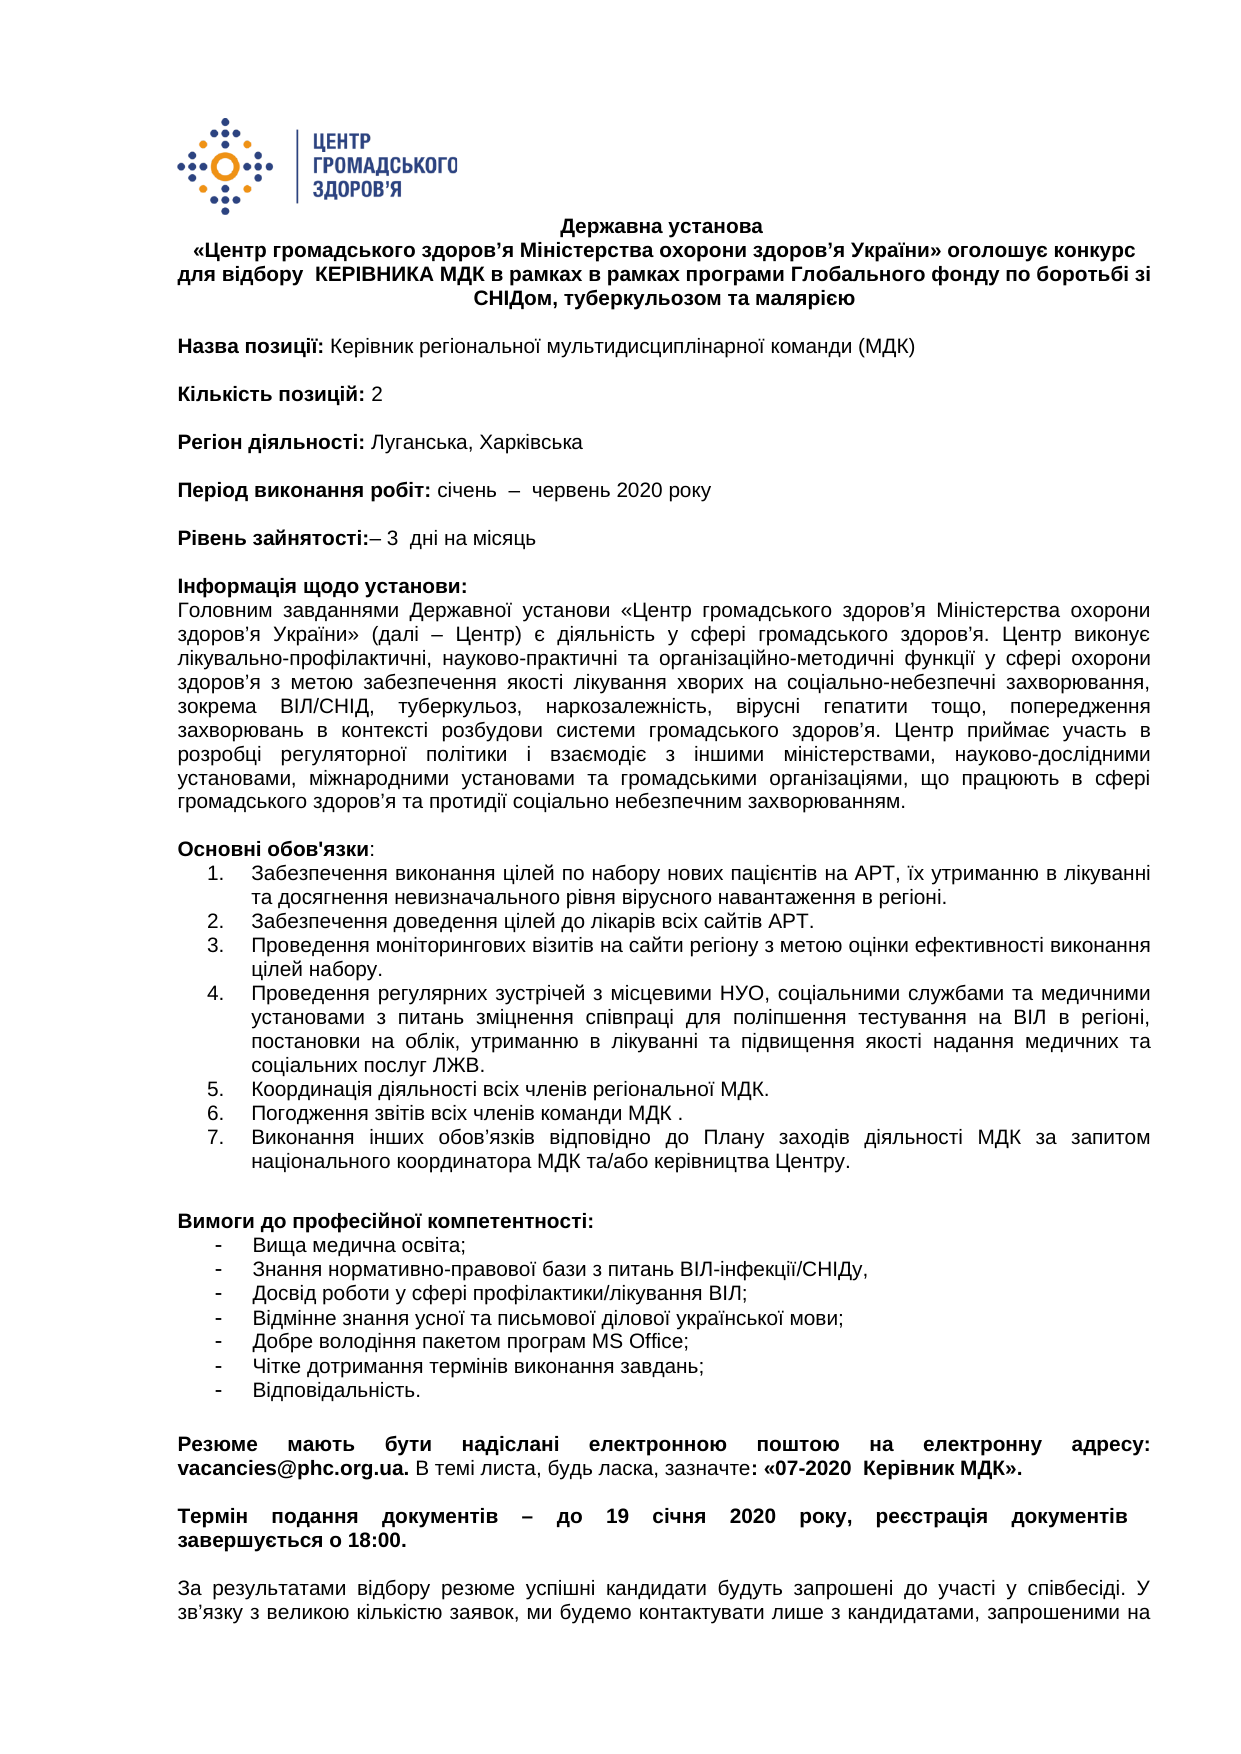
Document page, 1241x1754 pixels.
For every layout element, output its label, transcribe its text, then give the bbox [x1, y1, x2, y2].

text Термін подання документів – до 19 січня 2020 року, реєстрація документів завершується о 18:00. [177, 1504, 1152, 1552]
text 1. Забезпечення виконання цілей по набору нових пацієнтів на АРТ, їх утриманню в лікуванні та досягнення невизначального рівня вірусного навантаження в регіоні. [207, 861, 1152, 909]
text Головним завданнями Державної установи «Центр громадського здоров’я Міністерства охорони здоров’я України» (далі – Центр) є діяльність у сфері громадського здоров’я. Центр виконує лікувально-профілактичні, науково-практичні та організаційно-методичні функції у сфері охорони здоров’я з метою забезпечення якості лікування хворих на cоціально-небезпечні захворювання, зокрема ВІЛ/СНІД, туберкульоз, наркозалежність, вірусні гепатити тощо, попередження захворювань в контексті розбудови системи громадського здоров’я. Центр приймає участь в розробці регуляторної політики і взаємодіє з іншими міністерствами, науково-дослідними установами, міжнародними установами та громадськими організаціями, що працюють в сфері громадського здоров’я та протидії соціально небезпечним захворюванням. [177, 598, 1152, 813]
list Добре володіння пакетом програм MS Office; [215, 1329, 1152, 1353]
text Інформація щодо установи: [177, 574, 1152, 598]
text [177, 1576, 1152, 1624]
list Вища медична освіта; [215, 1233, 1152, 1257]
text 2. Забезпечення доведення цілей до лікарів всіх сайтів АРТ. [207, 909, 1152, 933]
list Досвід роботи у сфері профілактики/лікування ВІЛ; [215, 1281, 1152, 1305]
text 4. Проведення регулярних зустрічей з місцевими НУО, соціальними службами та медичними установами з питань зміцнення співпраці для поліпшення тестування на ВІЛ в регіоні, постановки на облік, утриманню в лікуванні та підвищення якості надання медичних та соціальних послуг ЛЖВ. [207, 981, 1152, 1077]
text Основні обов'язки: [177, 837, 1152, 861]
text Назва позиції: Керівник регіональної мультидисциплінарної команди (МДК) [177, 334, 1152, 358]
list Відмінне знання усної та письмової ділової української мови; [215, 1305, 1152, 1329]
text Регіон діяльності: Луганська, Харківська [177, 430, 1152, 454]
text Кількість позицій: 2 [177, 382, 1152, 406]
list Відповідальність. [215, 1377, 1152, 1402]
picture [177, 118, 458, 215]
list Чітке дотримання термінів виконання завдань; [215, 1353, 1152, 1377]
text Резюме мають бути надіслані електронною поштою на електронну адресу: vacancies@phc.org.ua. В темі листа, будь ласка, зазначте: «07-2020 Керівник МДК». [177, 1432, 1152, 1480]
text Період виконання робіт: січень – червень 2020 року [177, 478, 1152, 502]
text Державна установа «Центр громадського здоров’я Міністерства охорони здоров’я України» оголошує конкурс для відбору КЕРІВНИКА МДК в рамках в рамках програми Глобального фонду по боротьбі зі СНІДом, туберкульозом та малярією [177, 214, 1152, 310]
list Знання нормативно-правової бази з питань ВІЛ-інфекції/СНІДу, [215, 1257, 1152, 1281]
text 7. Виконання інших обов’язків відповідно до Плану заходів діяльності МДК за запитом національного координатора МДК та/або керівництва Центру. [207, 1125, 1152, 1173]
text 6. Погодження звітів всіх членів команди МДК . [207, 1101, 1152, 1125]
text 3. Проведення моніторингових візитів на сайти регіону з метою оцінки ефективності виконання цілей набору. [207, 933, 1152, 981]
text Вимоги до професійної компетентності: [177, 1209, 1152, 1233]
text 5. Координація діяльності всіх членів регіональної МДК. [207, 1077, 1152, 1101]
text Рівень зайнятості:– 3 дні на місяць [177, 526, 1152, 550]
